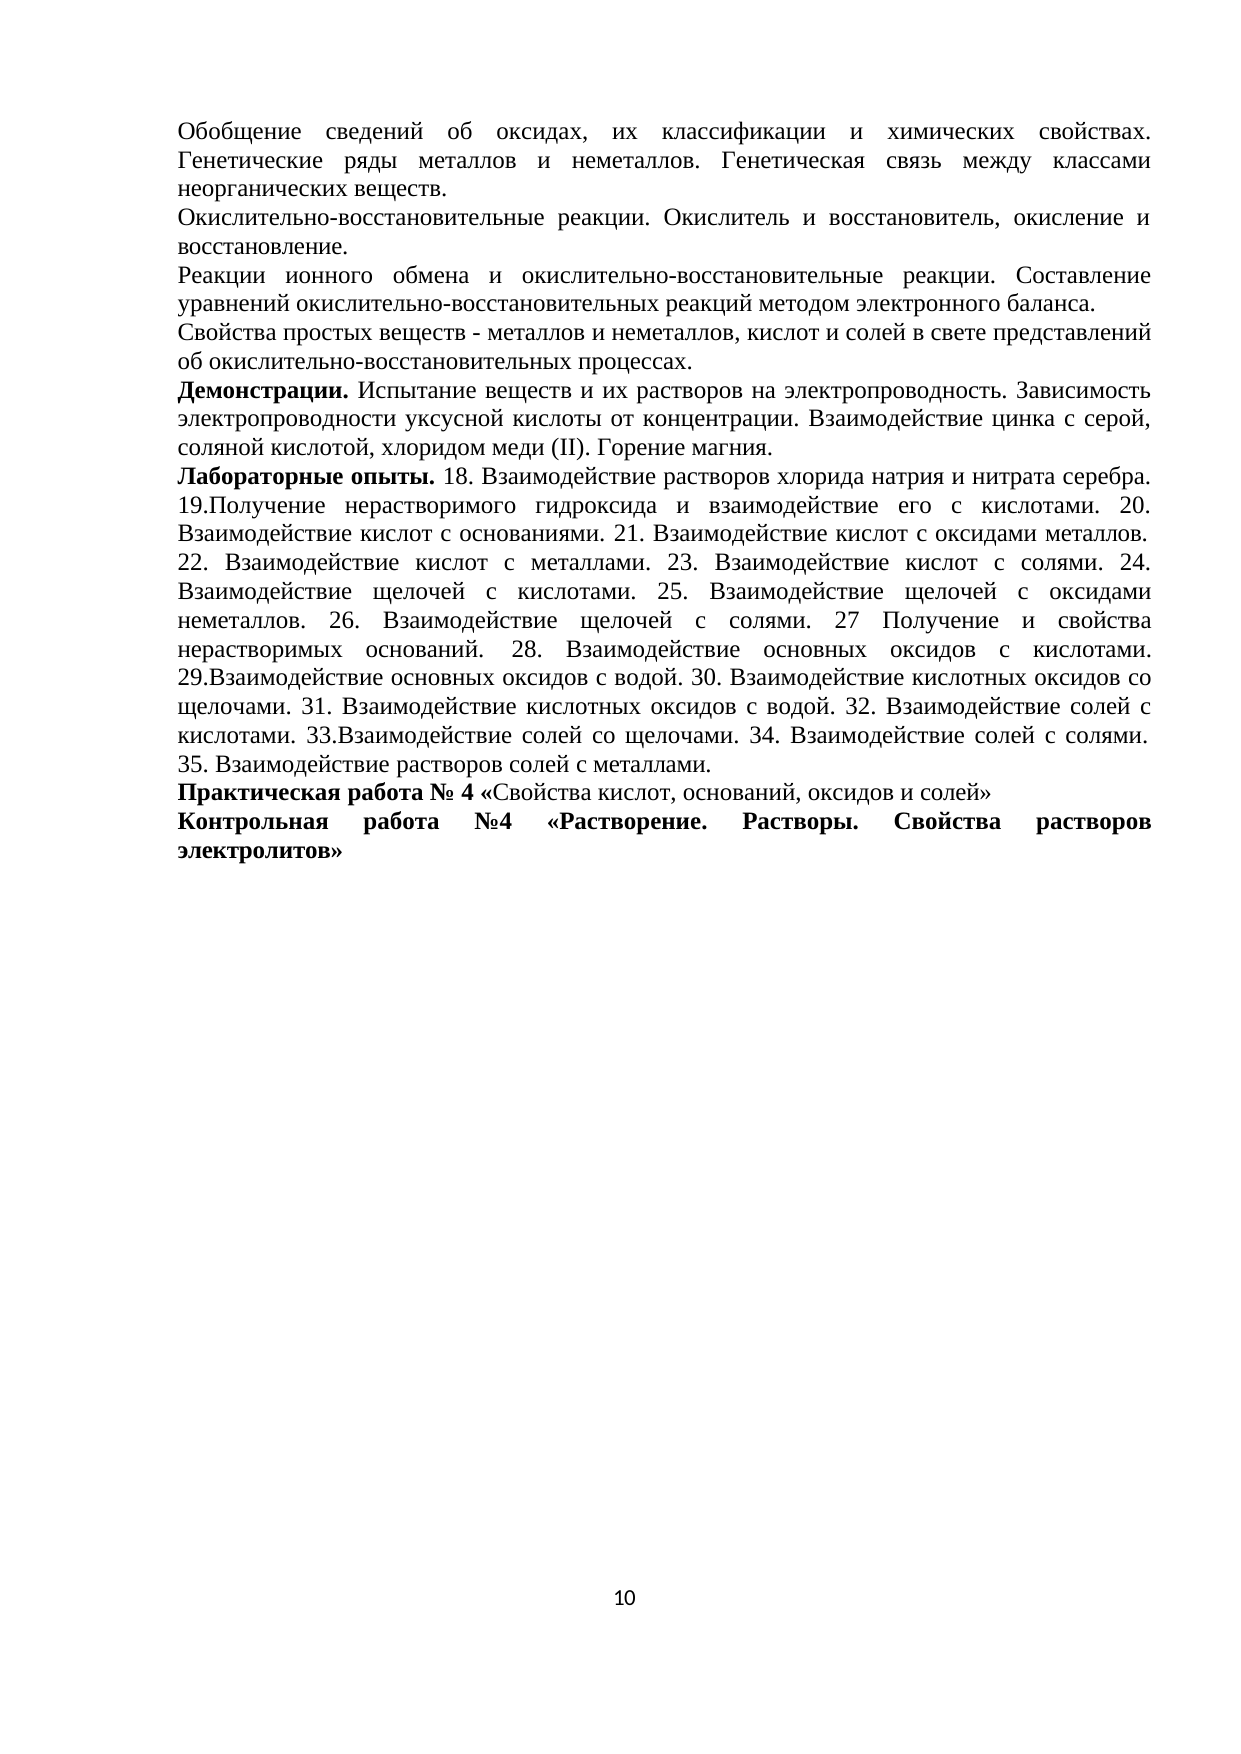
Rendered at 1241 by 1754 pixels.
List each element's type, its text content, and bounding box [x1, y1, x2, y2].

text Практическая работа № 4 «Свойства кислот, оснований, оксидов и солей» [177, 777, 1182, 806]
text Окислительно-восстановительные реакции. Окислитель и восстановитель, окисление и восстановление. [177, 202, 1151, 260]
text Свойства простых веществ - металлов и неметаллов, кислот и солей в свете представлений об окислительно-восстановительных процессах. [177, 317, 1151, 375]
text Реакции ионного обмена и окислительно-восстановительные реакции. Составление уравнений окислительно-восстановительных реакций методом электронного баланса. [177, 260, 1152, 317]
text 22. Взаимодействие кислот с металлами. 23. Взаимодействие кислот с солями. 24. Взаимодействие щелочей с кислотами. 25. Взаимодействие щелочей с оксидами неметаллов. 26. Взаимодействие щелочей с солями. 27 Получение и свойства нерастворимых оснований. 28. Взаимодействие основных оксидов с кислотами. 29.Взаимодействие основных оксидов с водой. 30. Взаимодействие кислотных оксидов со щелочами. 31. Взаимодействие кислотных оксидов с водой. 32. Взаимодействие солей с кислотами. 33.Взаимодействие солей со щелочами. 34. Взаимодействие солей с солями. [177, 547, 1152, 749]
text Демонстрации. Испытание веществ и их растворов на электропроводность. Зависимость электропроводности уксусной кислоты от концентрации. Взаимодействие цинка с серой, соляной кислотой, хлоридом меди (II). Горение магния. [177, 375, 1152, 461]
text Лабораторные опыты. 18. Взаимодействие растворов хлорида натрия и нитрата серебра. 19.Получение нерастворимого гидроксида и взаимодействие его с кислотами. 20. Взаимодействие кислот с основаниями. 21. Взаимодействие кислот с оксидами металлов. [177, 461, 1152, 547]
text 35. Взаимодействие растворов солей с металлами. [177, 749, 1182, 777]
text Контрольная работа №4 «Растворение. Растворы. Свойства растворов электролитов» [177, 806, 1152, 864]
text Обобщение сведений об оксидах, их классификации и химических свойствах. Генетические ряды металлов и неметаллов. Генетическая связь между классами неорганических веществ. [177, 116, 1152, 202]
